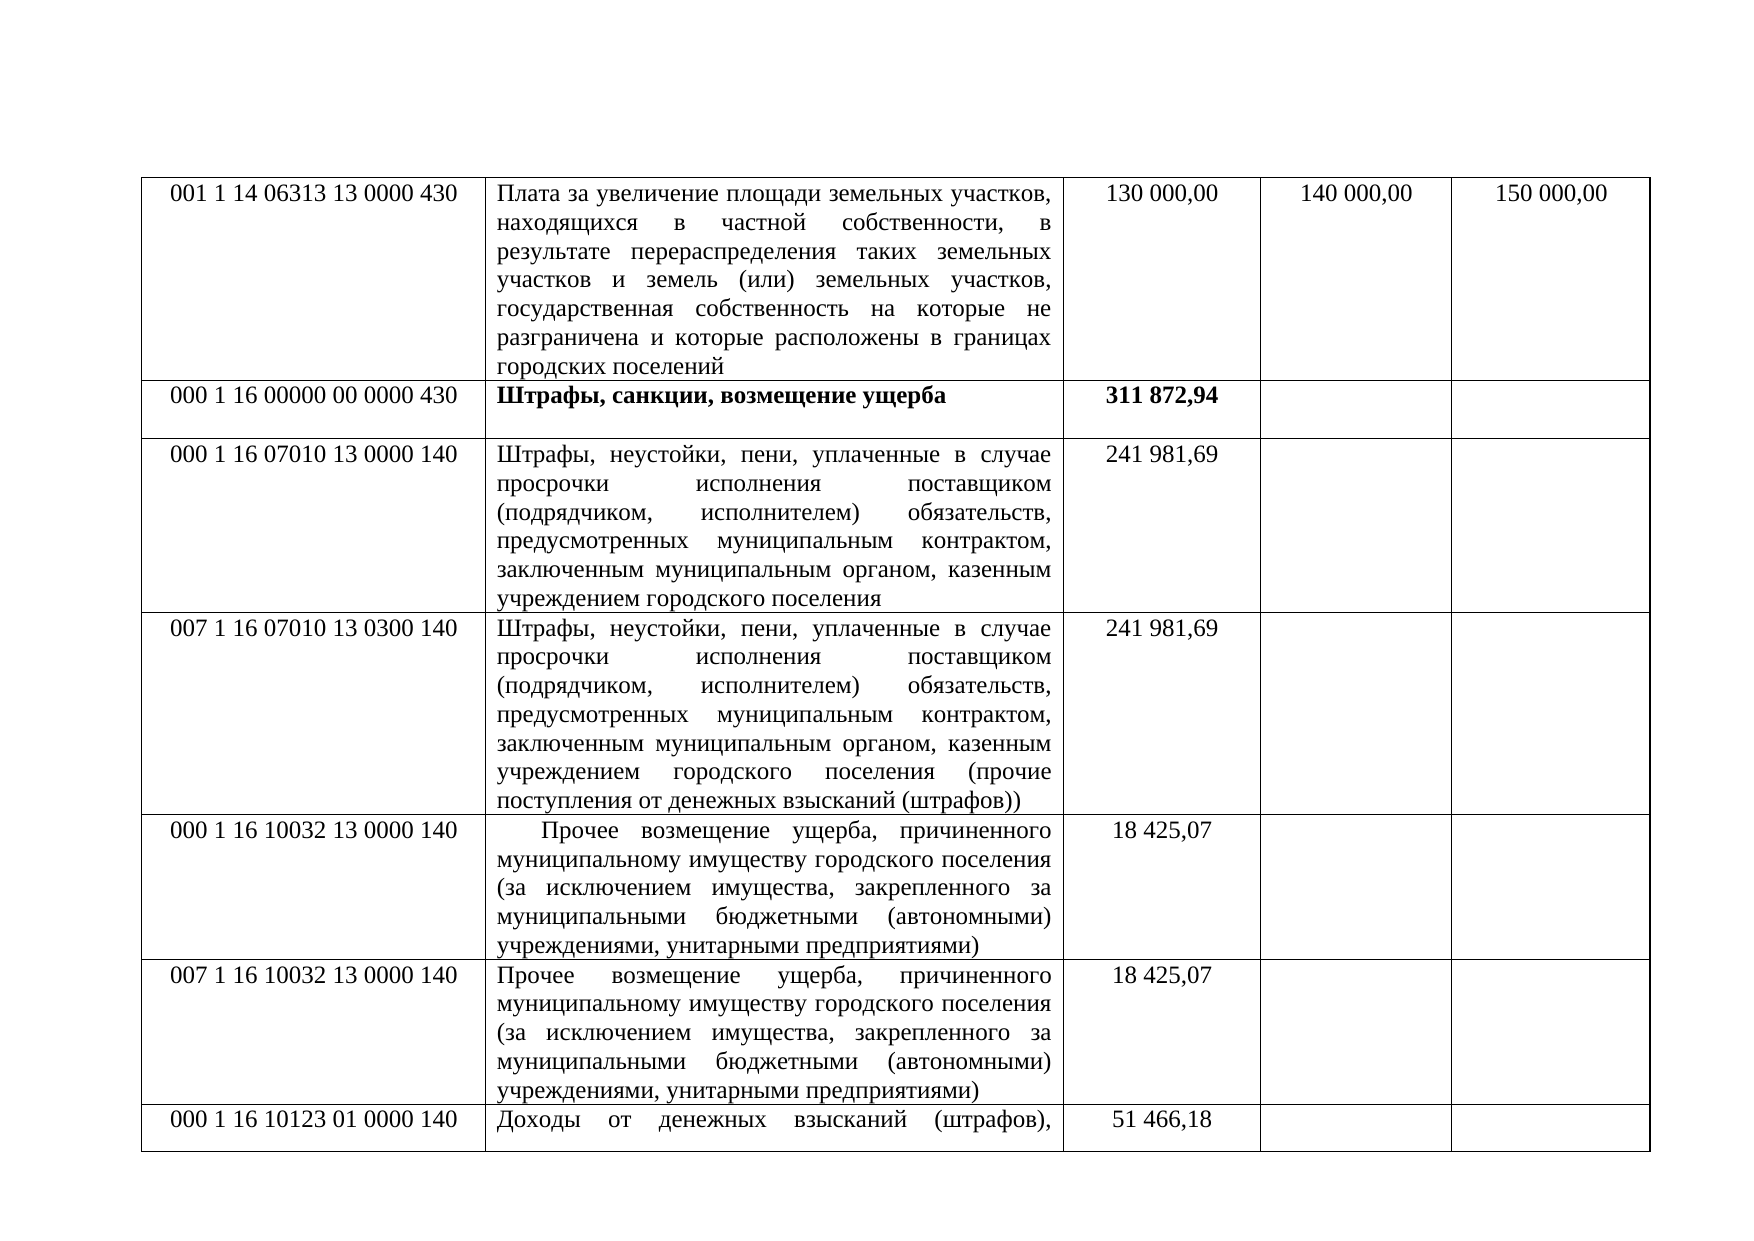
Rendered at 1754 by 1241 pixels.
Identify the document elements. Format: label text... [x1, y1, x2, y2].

table_cell 18 425,07 [1064, 960, 1260, 1103]
table_cell [1261, 381, 1451, 438]
table_cell 001 1 14 06313 13 0000 430 [142, 178, 485, 379]
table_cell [486, 1105, 1063, 1151]
table_cell Штрафы, неустойки, пени, уплаченные в случае просрочки исполнения поставщиком (подрядчиком, исполнителем) обязательств, предусмотренных муниципальным контрактом, заключенным муниципальным органом, казенным учреждением городского поселения [486, 439, 1063, 612]
table_cell [1452, 613, 1649, 814]
table_cell 150 000,00 [1452, 178, 1649, 379]
table_cell 007 1 16 07010 13 0300 140 [142, 613, 485, 814]
table_cell 241 981,69 [1064, 439, 1260, 612]
table_cell 000 1 16 07010 13 0000 140 [142, 439, 485, 612]
table_cell 000 1 16 00000 00 0000 430 [142, 381, 485, 438]
table_cell [1261, 613, 1451, 814]
table_cell [1452, 381, 1649, 438]
table_cell Штрафы, неустойки, пени, уплаченные в случае просрочки исполнения поставщиком (подрядчиком, исполнителем) обязательств, предусмотренных муниципальным контрактом, заключенным муниципальным органом, казенным учреждением городского поселения (прочие поступления от денежных взысканий (штрафов)) [486, 613, 1063, 814]
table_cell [142, 1105, 485, 1151]
table_cell 000 1 16 10032 13 0000 140 [142, 815, 485, 959]
table_cell [1452, 439, 1649, 612]
table_cell [1452, 1105, 1649, 1151]
table_cell 007 1 16 10032 13 0000 140 [142, 960, 485, 1103]
table_cell [1452, 960, 1649, 1103]
table_cell 18 425,07 [1064, 815, 1260, 959]
table_cell 311 872,94 [1064, 381, 1260, 438]
table_cell [1261, 1105, 1451, 1151]
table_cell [486, 178, 1063, 379]
table_cell [1261, 439, 1451, 612]
table_cell [1261, 815, 1451, 959]
table_cell Прочее возмещение ущерба, причиненного муниципальному имуществу городского поселения (за исключением имущества, закрепленного за муниципальными бюджетными (автономными) учреждениями, унитарными предприятиями) [486, 960, 1063, 1103]
table_cell Прочее возмещение ущерба, причиненного муниципальному имуществу городского поселения (за исключением имущества, закрепленного за муниципальными бюджетными (автономными) учреждениями, унитарными предприятиями) [486, 815, 1063, 959]
table_cell 241 981,69 [1064, 613, 1260, 814]
table_cell 130 000,00 [1064, 178, 1260, 379]
table_cell 140 000,00 [1261, 178, 1451, 379]
table_cell Штрафы, санкции, возмещение ущерба [486, 381, 1063, 438]
table_cell 51 466,18 [1064, 1105, 1260, 1151]
table_cell [1452, 815, 1649, 959]
table_cell [1261, 960, 1451, 1103]
